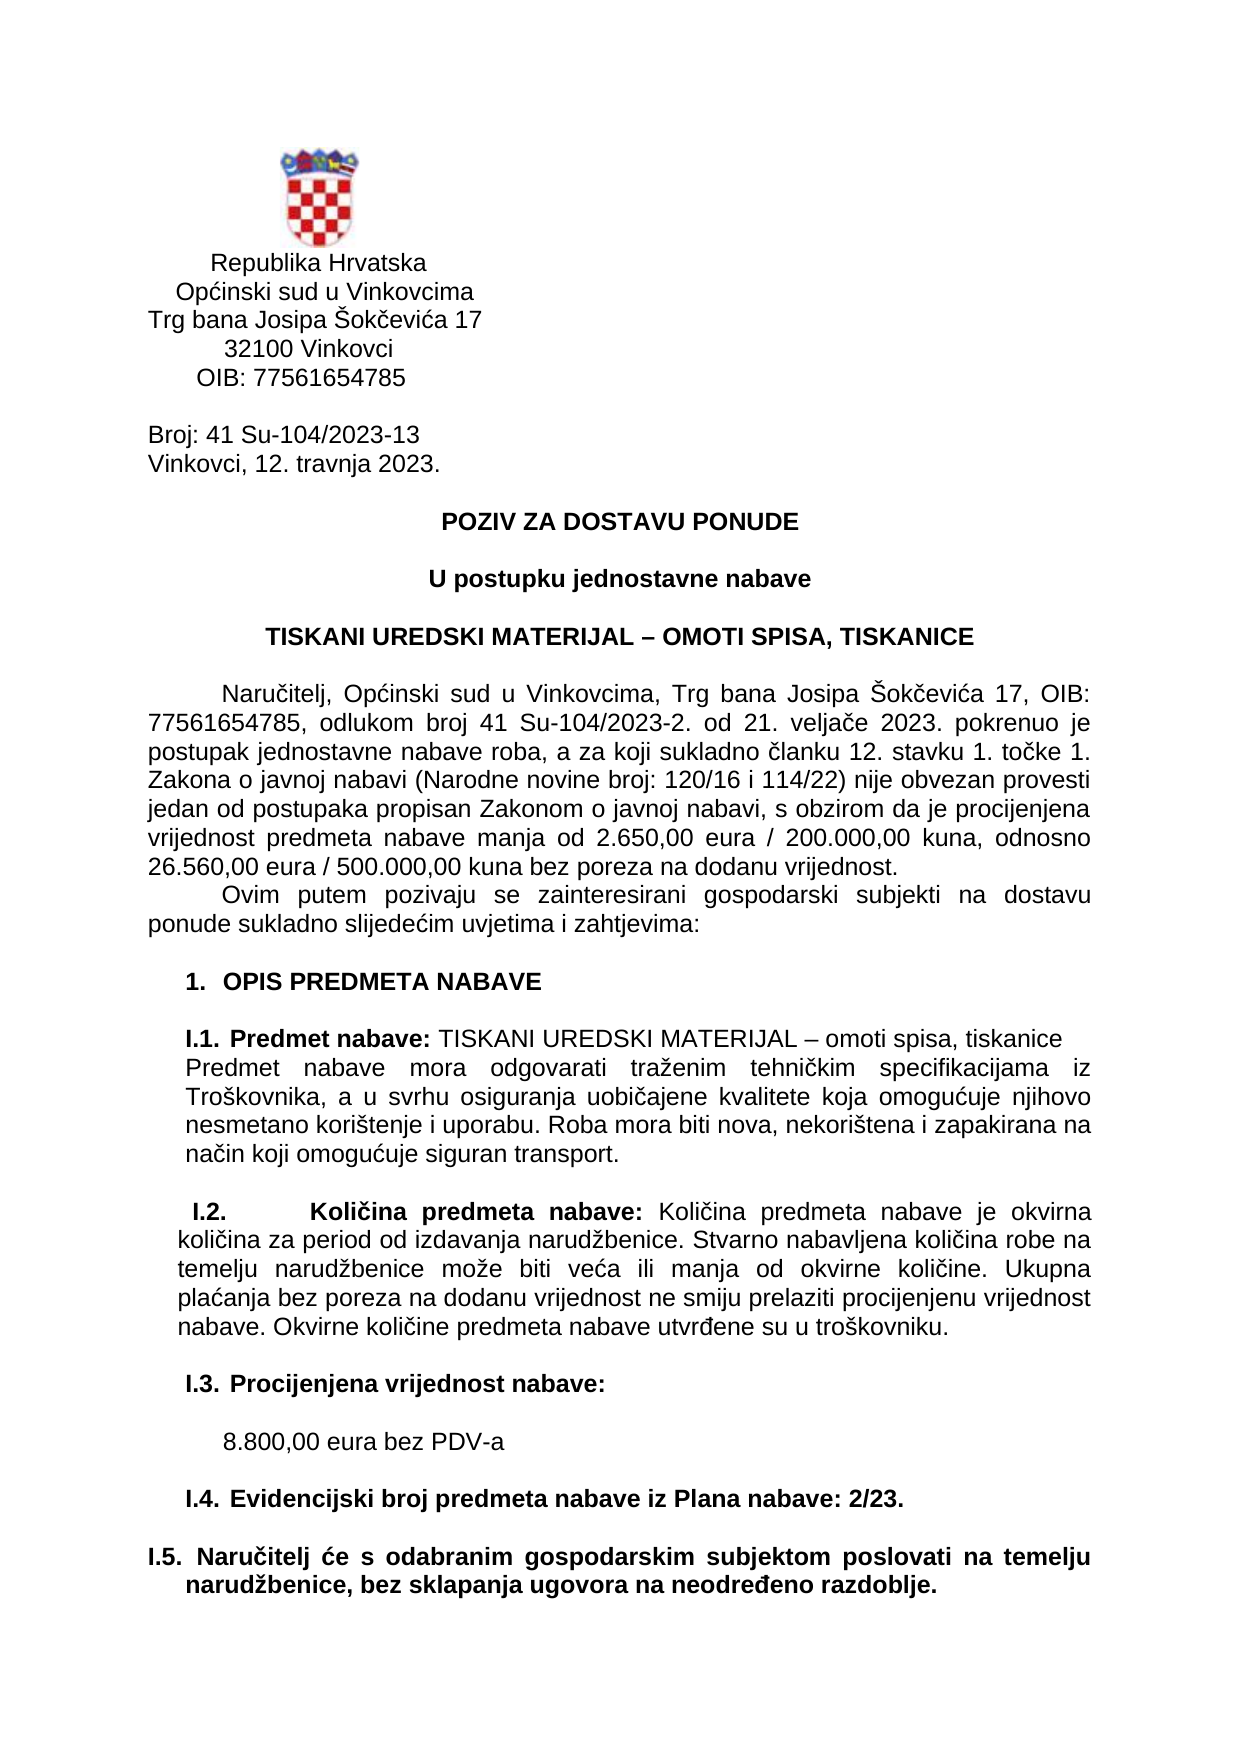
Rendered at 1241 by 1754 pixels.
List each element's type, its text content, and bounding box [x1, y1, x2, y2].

list OPIS PREDMETA NABAVE [185, 966, 1092, 995]
text Broj: 41 Su-104/2023-13 [148, 420, 1092, 449]
list Evidencijski broj predmeta nabave iz Plana nabave: 2/23. [185, 1484, 1092, 1513]
text Republika Hrvatska [148, 248, 1092, 276]
text U postupku jednostavne nabave [148, 564, 1092, 593]
text Predmet nabave mora odgovarati traženim tehničkim specifikacijama iz Troškovnika, a u svrhu osiguranja uobičajene kvalitete koja omogućuje njihovo nesmetano korištenje i uporabu. Roba mora biti nova, nekorištena i zapakirana na način koji omogućuje siguran transport. [185, 1053, 1092, 1168]
list Predmet nabave: TISKANI UREDSKI MATERIJAL – omoti spisa, tiskanice [185, 1024, 1092, 1053]
list Količina predmeta nabave: Količina predmeta nabave je okvirna količina za period od izdavanja narudžbenice. Stvarno nabavljena količina robe na temelju narudžbenice može biti veća ili manja od okvirne količine. Ukupna plaćanja bez poreza na dodanu vrijednost ne smiju prelaziti procijenjenu vrijednost nabave. Okvirne količine predmeta nabave utvrđene su u troškovniku. [177, 1196, 1092, 1340]
text Naručitelj, Općinski sud u Vinkovcima, Trg bana Josipa Šokčevića 17, OIB: 77561654785, odlukom broj 41 Su-104/2023-2. od 21. veljače 2023. pokrenuo je postupak jednostavne nabave roba, a za koji sukladno članku 12. stavku 1. točke 1. Zakona o javnoj nabavi (Narodne novine broj: 120/16 i 114/22) nije obvezan provesti jedan od postupaka propisan Zakonom o javnoj nabavi, s obzirom da je procijenjena vrijednost predmeta nabave manja od 2.650,00 eura / 200.000,00 kuna, odnosno 26.560,00 eura / 500.000,00 kuna bez poreza na dodanu vrijednost. [148, 679, 1092, 880]
text Općinski sud u Vinkovcima [148, 276, 1092, 305]
list Naručitelj će s odabranim gospodarskim subjektom poslovati na temelju narudžbenice, bez sklapanja ugovora na neodređeno razdoblje. [148, 1541, 1092, 1599]
text Trg bana Josipa Šokčevića 17 [148, 305, 1092, 334]
text Vinkovci, 12. travnja 2023. [148, 449, 1092, 478]
picture [279, 147, 360, 248]
list Procijenjena vrijednost nabave: [185, 1369, 1092, 1398]
text 8.800,00 eura bez PDV-a [223, 1426, 1092, 1455]
text TISKANI UREDSKI MATERIJAL – OMOTI SPISA, TISKANICE [148, 621, 1092, 650]
text POZIV ZA DOSTAVU PONUDE [148, 506, 1092, 535]
text Ovim putem pozivaju se zainteresirani gospodarski subjekti na dostavu ponude sukladno slijedećim uvjetima i zahtjevima: [148, 880, 1092, 938]
text 32100 Vinkovci [148, 334, 1092, 363]
text OIB: 77561654785 [148, 363, 1092, 391]
